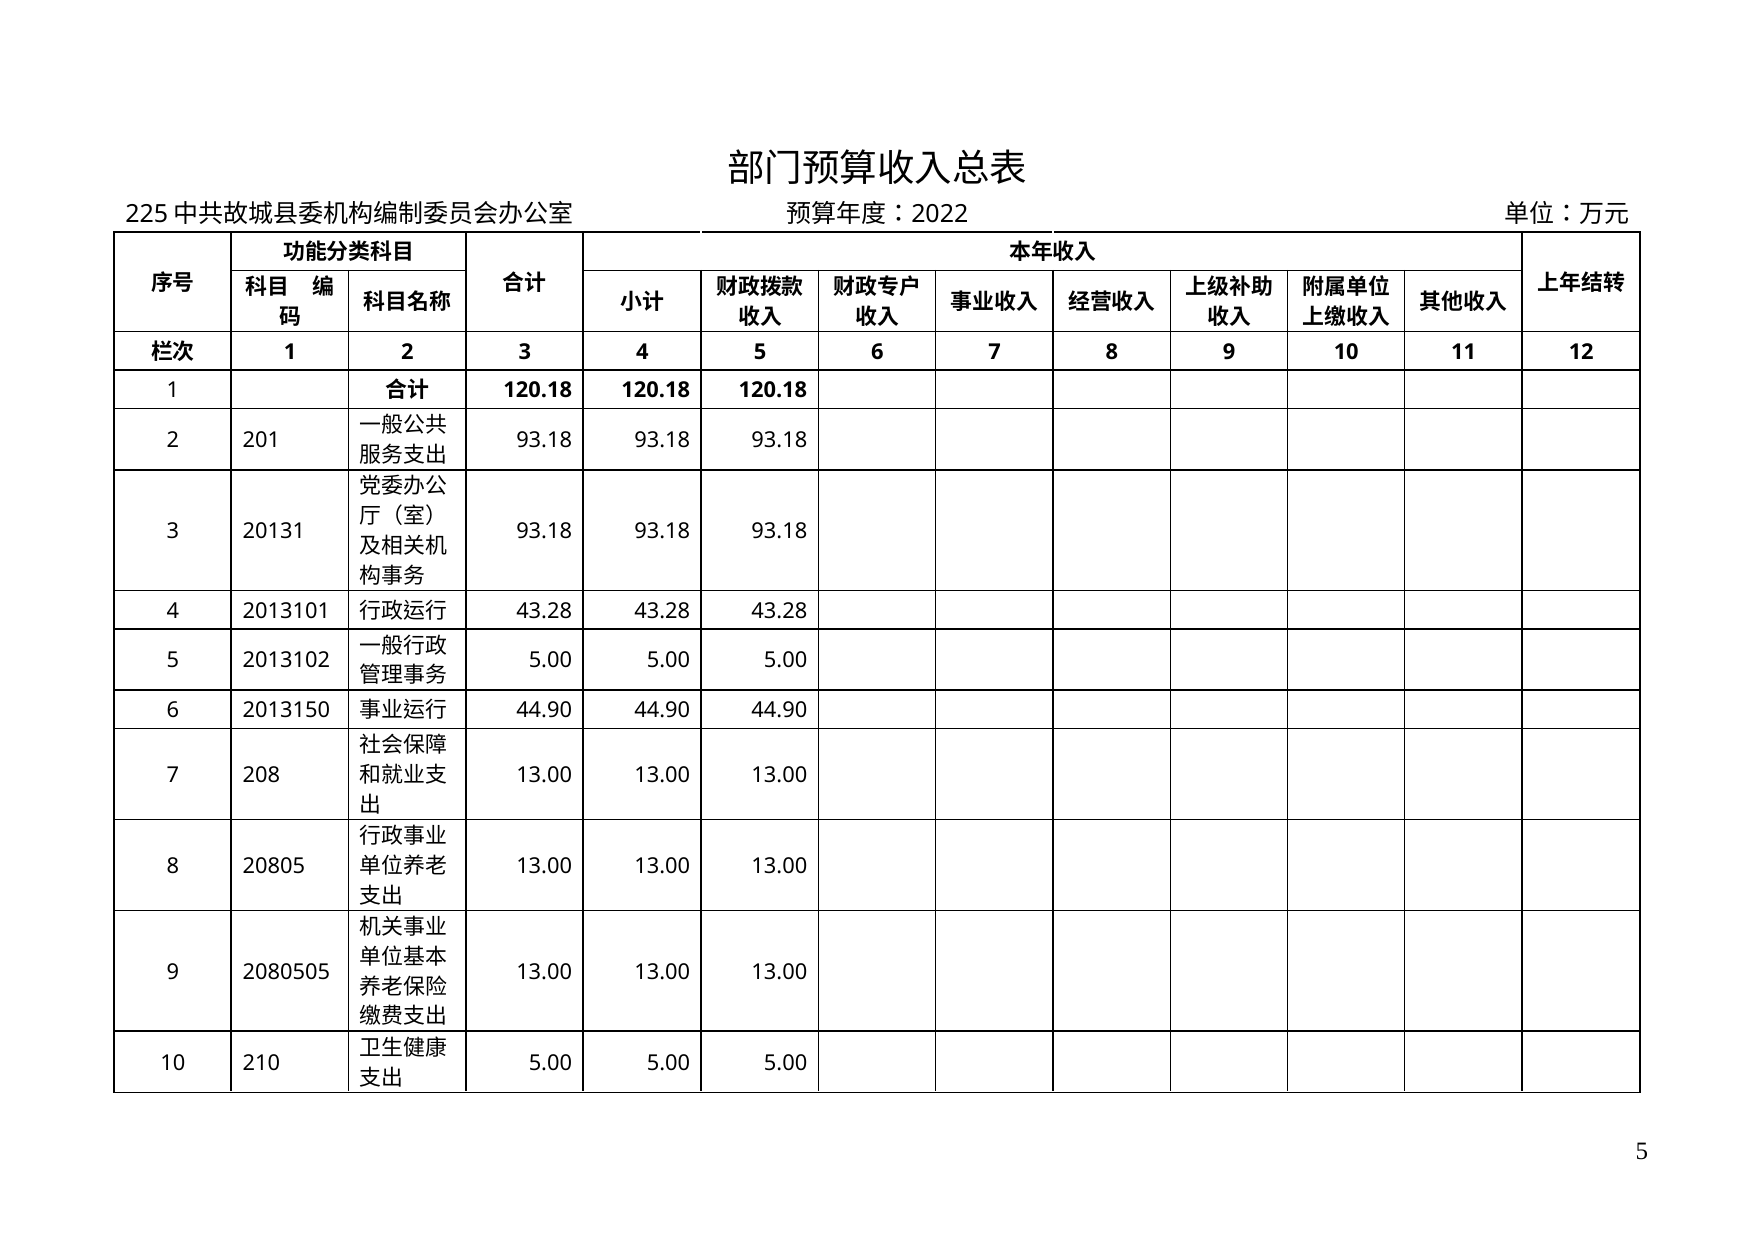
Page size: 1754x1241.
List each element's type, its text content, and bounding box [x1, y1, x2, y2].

table_cell [1288, 591, 1404, 628]
table_cell [819, 591, 935, 628]
table_cell 201 [232, 409, 348, 469]
table_cell [936, 729, 1052, 818]
table_cell [1523, 630, 1639, 689]
table_cell 5.00 [467, 630, 582, 689]
table_cell 210 [232, 1032, 348, 1091]
table_cell 5.00 [584, 1032, 700, 1091]
table_cell [819, 820, 935, 909]
table_cell [1054, 591, 1170, 628]
table_cell 合计 [467, 233, 582, 331]
table_cell 本年收入 [584, 233, 1521, 270]
table_cell [1171, 729, 1287, 818]
table_cell [819, 1032, 935, 1091]
table_cell [1523, 591, 1639, 628]
table_cell 13.00 [467, 729, 582, 818]
table_cell [936, 630, 1052, 689]
table_cell 9 [115, 911, 230, 1030]
table_cell [1288, 1032, 1404, 1091]
table_cell 行政运行 [349, 591, 465, 628]
table_cell [936, 409, 1052, 469]
table_cell 13.00 [467, 911, 582, 1030]
table_cell 财政拨款 收入 [702, 271, 818, 331]
table_cell 4 [584, 332, 700, 369]
table_cell 一般公共服务支出 [349, 409, 465, 469]
table_cell 13.00 [702, 911, 818, 1030]
table_cell 43.28 [467, 591, 582, 628]
table_cell [1054, 729, 1170, 818]
table_cell [1171, 371, 1287, 408]
table_cell [1171, 911, 1287, 1030]
table_cell 9 [1171, 332, 1287, 369]
table_cell 93.18 [584, 471, 700, 589]
table_cell 13.00 [702, 820, 818, 909]
table_cell [819, 911, 935, 1030]
table_cell [1288, 729, 1404, 818]
table_cell 6 [819, 332, 935, 369]
table_cell [1523, 911, 1639, 1030]
table_cell [1288, 471, 1404, 589]
table_cell 44.90 [467, 691, 582, 728]
table_cell [1288, 820, 1404, 909]
table_cell 2 [115, 409, 230, 469]
table_cell [1288, 911, 1404, 1030]
table_cell [1523, 691, 1639, 728]
table_cell [936, 691, 1052, 728]
table_cell [1405, 1032, 1521, 1091]
table_cell [1171, 820, 1287, 909]
table_cell 一般行政管理事务 [349, 630, 465, 689]
table_cell [936, 1032, 1052, 1091]
table_cell 13.00 [584, 911, 700, 1030]
table_cell 7 [936, 332, 1052, 369]
table_cell 栏次 [115, 332, 230, 369]
table_cell [936, 371, 1052, 408]
table_cell [1523, 820, 1639, 909]
table_cell 事业收入 [936, 271, 1052, 331]
table_cell [1288, 371, 1404, 408]
table_cell 5 [702, 332, 818, 369]
table_cell 10 [1288, 332, 1404, 369]
table_cell [1171, 409, 1287, 469]
table_cell 93.18 [584, 409, 700, 469]
table_cell [1405, 911, 1521, 1030]
table_cell 机关事业单位基本养老保险缴费支出 [349, 911, 465, 1030]
table_cell 13.00 [584, 820, 700, 909]
table_cell 8 [115, 820, 230, 909]
table_cell 5 [115, 630, 230, 689]
table_cell [1171, 691, 1287, 728]
table_cell 行政事业单位养老支出 [349, 820, 465, 909]
table_cell 208 [232, 729, 348, 818]
table_cell 经营收入 [1054, 271, 1170, 331]
table_cell 3 [467, 332, 582, 369]
table_cell [1054, 820, 1170, 909]
table_cell 20805 [232, 820, 348, 909]
table_cell [1288, 409, 1404, 469]
table_cell [1171, 591, 1287, 628]
table_cell [1054, 409, 1170, 469]
table_cell 3 [115, 471, 230, 589]
table_cell [819, 691, 935, 728]
table_cell 2080505 [232, 911, 348, 1030]
table_cell 12 [1523, 332, 1639, 369]
table_cell 1 [232, 332, 348, 369]
table_cell 附属单位上缴收入 [1288, 271, 1404, 331]
table_cell [936, 820, 1052, 909]
table_cell [1054, 911, 1170, 1030]
table_cell 93.18 [702, 409, 818, 469]
table_cell [1054, 471, 1170, 589]
table_cell [1523, 371, 1639, 408]
table_cell 其他收入 [1405, 271, 1521, 331]
table_cell 43.28 [584, 591, 700, 628]
table_cell 93.18 [467, 409, 582, 469]
table_cell [819, 630, 935, 689]
table_cell [232, 371, 348, 408]
table_cell 93.18 [702, 471, 818, 589]
table_cell [1171, 1032, 1287, 1091]
table_cell 44.90 [702, 691, 818, 728]
table_cell 1 [115, 371, 230, 408]
table_cell 合计 [349, 371, 465, 408]
table_cell [1523, 409, 1639, 469]
table_cell [1405, 591, 1521, 628]
table_cell 科目名称 [349, 271, 465, 331]
table_cell [1405, 471, 1521, 589]
table_header 单位：万元 [1054, 195, 1639, 231]
table_cell [819, 729, 935, 818]
table_cell [1405, 691, 1521, 728]
table_cell [819, 409, 935, 469]
table_cell [1054, 691, 1170, 728]
table_cell [1405, 371, 1521, 408]
table_cell 社会保障和就业支出 [349, 729, 465, 818]
table_cell [1288, 630, 1404, 689]
table_cell [1405, 409, 1521, 469]
table_cell [936, 471, 1052, 589]
table_cell 财政专户 收入 [819, 271, 935, 331]
table_cell 11 [1405, 332, 1521, 369]
table_cell 事业运行 [349, 691, 465, 728]
table_cell [1171, 471, 1287, 589]
table_cell 2013101 [232, 591, 348, 628]
table_cell 7 [115, 729, 230, 818]
table_cell 5.00 [584, 630, 700, 689]
table_cell 2 [349, 332, 465, 369]
table_cell 2013102 [232, 630, 348, 689]
table_cell [1405, 820, 1521, 909]
table_header 225中共故城县委机构编制委员会办公室 [115, 195, 700, 231]
table_cell [936, 591, 1052, 628]
table_cell [1054, 1032, 1170, 1091]
table_cell 13.00 [467, 820, 582, 909]
table_cell 43.28 [702, 591, 818, 628]
table_cell 5.00 [702, 1032, 818, 1091]
table_cell 5.00 [702, 630, 818, 689]
table_cell 120.18 [702, 371, 818, 408]
table_cell [1171, 630, 1287, 689]
table_cell [1405, 630, 1521, 689]
table_cell 党委办公厅（室）及相关机构事务 [349, 471, 465, 589]
table_header 预算年度：2022 [702, 195, 1052, 231]
table_cell 93.18 [467, 471, 582, 589]
table_cell 120.18 [467, 371, 582, 408]
table_cell 卫生健康支出 [349, 1032, 465, 1091]
table_cell [936, 911, 1052, 1030]
table_cell 8 [1054, 332, 1170, 369]
table_cell [1054, 371, 1170, 408]
table_cell 120.18 [584, 371, 700, 408]
table_cell 10 [115, 1032, 230, 1091]
table_cell [1054, 630, 1170, 689]
table_cell [1288, 691, 1404, 728]
table_cell 科目 编码 [232, 271, 348, 331]
table_cell [1523, 471, 1639, 589]
table_cell 13.00 [702, 729, 818, 818]
table_cell 2013150 [232, 691, 348, 728]
table_cell 4 [115, 591, 230, 628]
text 部门预算收入总表 [106, 142, 1648, 193]
table_cell 13.00 [584, 729, 700, 818]
table_cell 6 [115, 691, 230, 728]
table_cell 功能分类科目 [232, 233, 465, 270]
table_cell 5.00 [467, 1032, 582, 1091]
table_cell 上年结转 [1523, 233, 1639, 331]
table_cell 44.90 [584, 691, 700, 728]
table_cell [819, 471, 935, 589]
table_cell 20131 [232, 471, 348, 589]
table_cell 序号 [115, 233, 230, 331]
table_cell 上级补助收入 [1171, 271, 1287, 331]
table_cell [1523, 729, 1639, 818]
table_cell [1405, 729, 1521, 818]
table_cell [1523, 1032, 1639, 1091]
table_cell 小计 [584, 271, 700, 331]
table_cell [819, 371, 935, 408]
